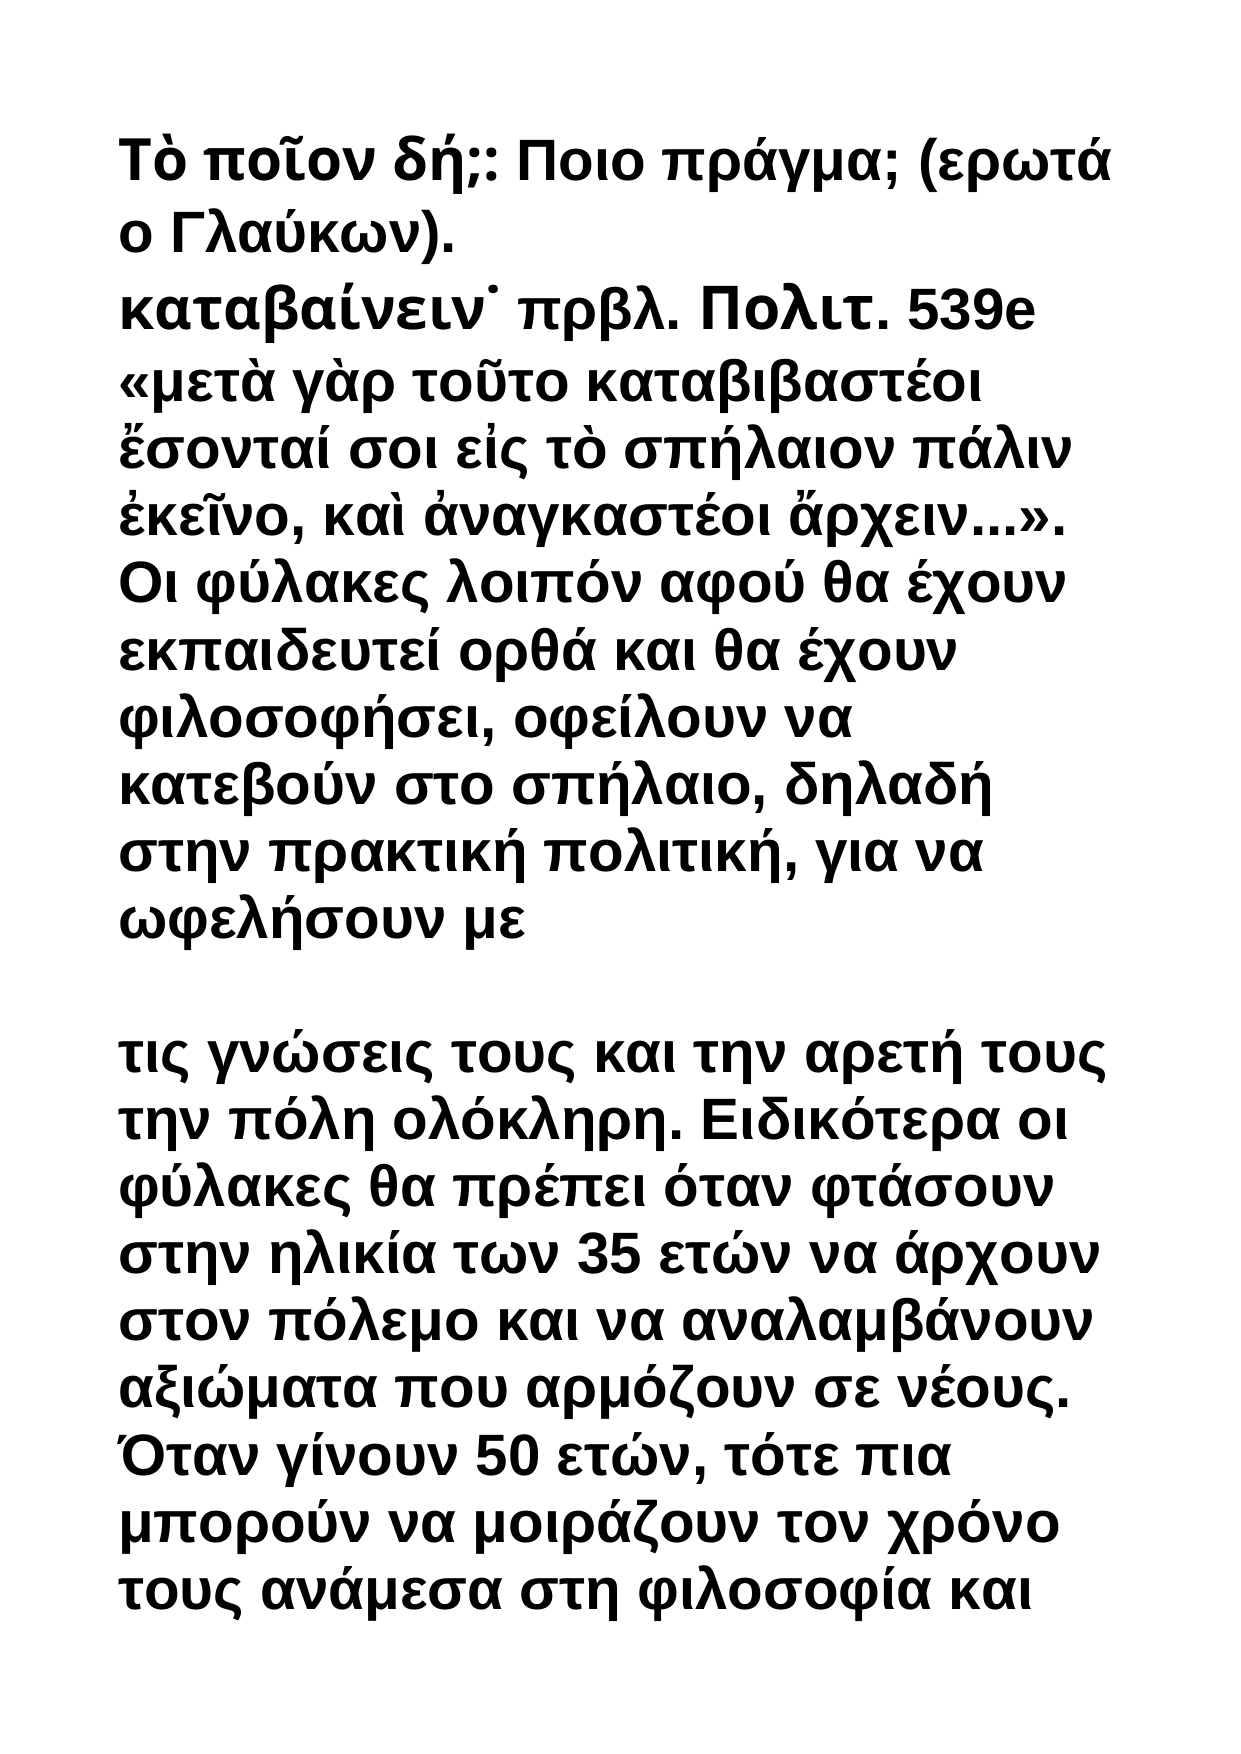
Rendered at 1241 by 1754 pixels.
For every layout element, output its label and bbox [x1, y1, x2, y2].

text [118, 118, 1122, 951]
text [118, 1018, 1122, 1622]
